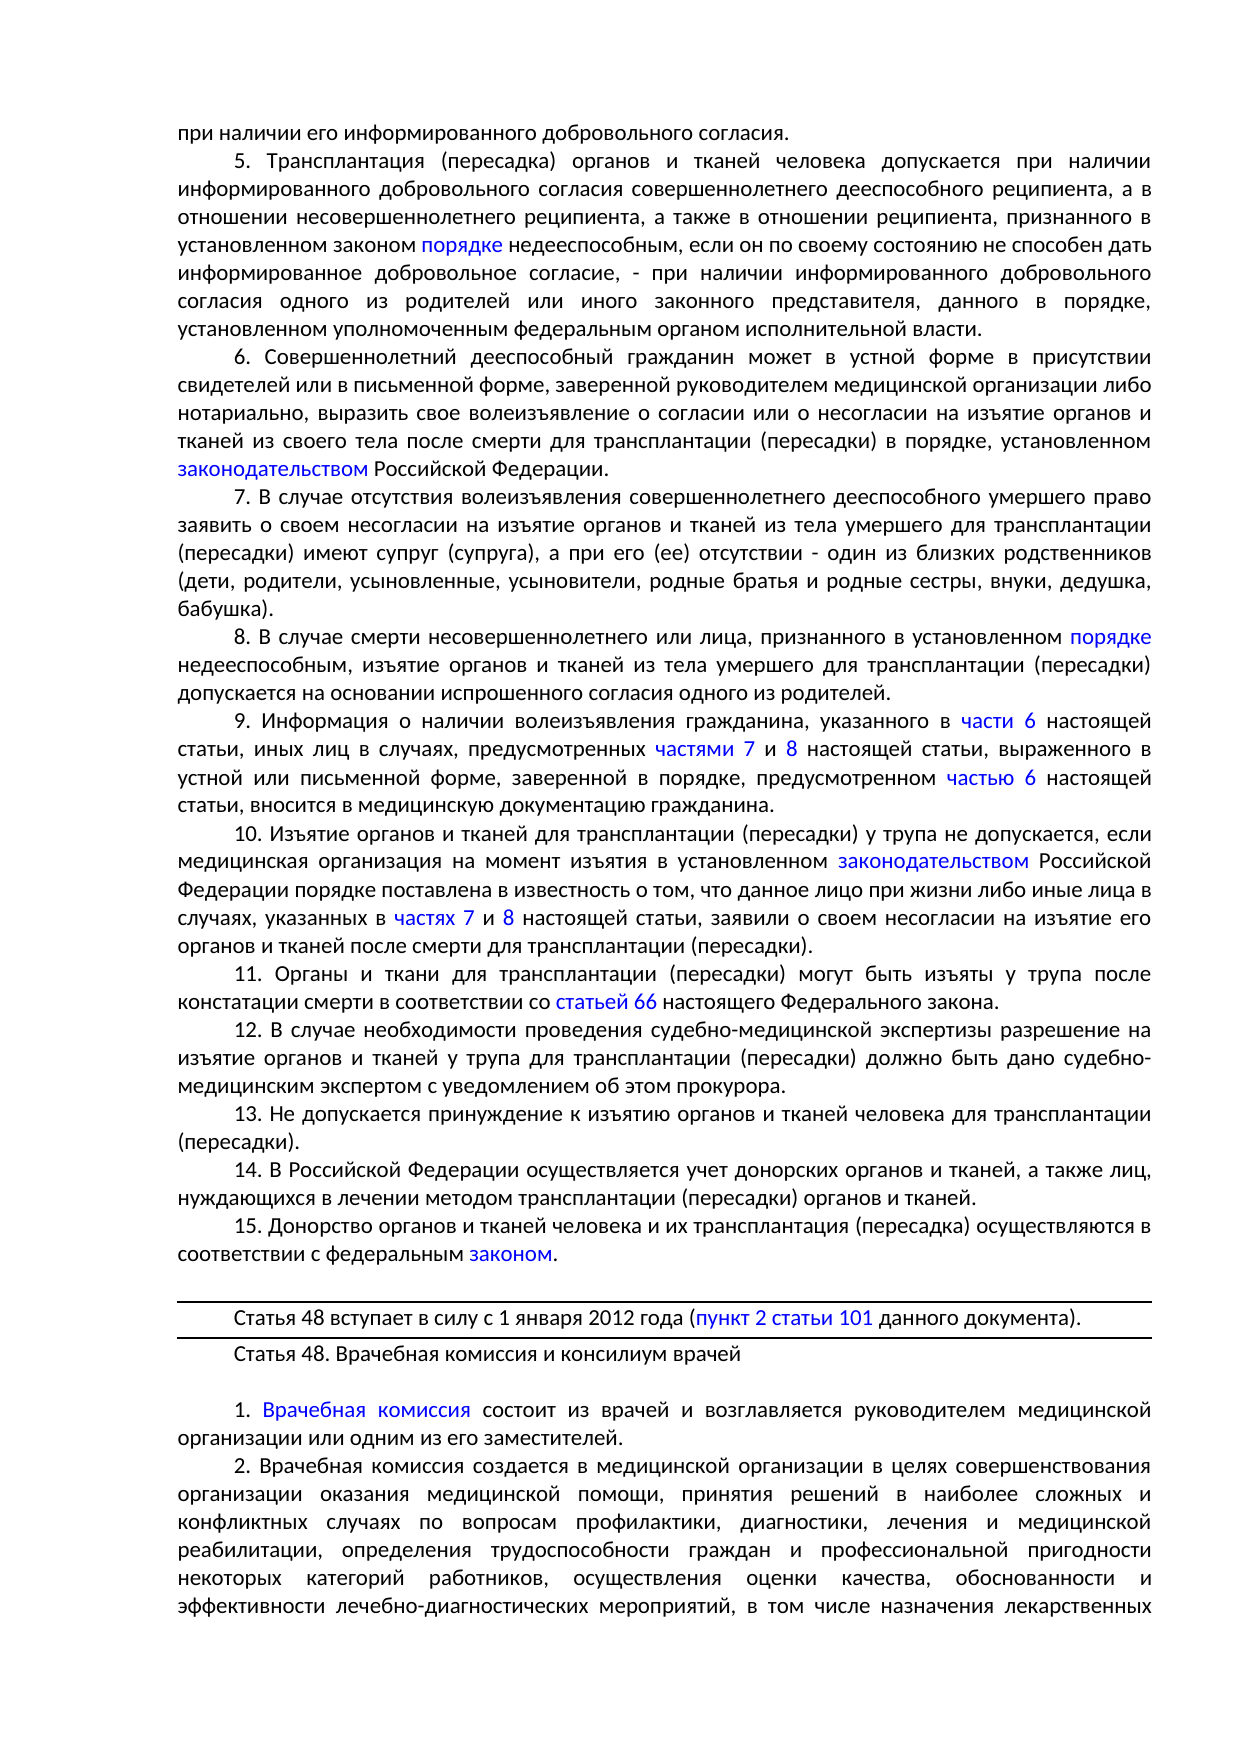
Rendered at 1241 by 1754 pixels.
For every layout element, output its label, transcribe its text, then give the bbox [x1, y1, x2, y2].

text Статья 48. Врачебная комиссия и консилиум врачей [177, 1339, 1152, 1367]
text 12. В случае необходимости проведения судебно-медицинской экспертизы разрешение на изъятие органов и тканей у трупа для трансплантации (пересадки) должно быть дано судебно-медицинским экспертом с уведомлением об этом прокурора. [177, 1015, 1152, 1099]
text 5. Трансплантация (пересадка) органов и тканей человека допускается при наличии информированного добровольного согласия совершеннолетнего дееспособного реципиента, а в отношении несовершеннолетнего реципиента, а также в отношении реципиента, признанного в установленном законом порядке недееспособным, если он по своему состоянию не способен дать информированное добровольное согласие, - при наличии информированного добровольного согласия одного из родителей или иного законного представителя, данного в порядке, установленном уполномоченным федеральным органом исполнительной власти. [177, 146, 1152, 342]
text 13. Не допускается принуждение к изъятию органов и тканей человека для трансплантации (пересадки). [177, 1099, 1152, 1155]
text 9. Информация о наличии волеизъявления гражданина, указанного в части 6 настоящей статьи, иных лиц в случаях, предусмотренных частями 7 и 8 настоящей статьи, выраженного в устной или письменной форме, заверенной в порядке, предусмотренном частью 6 настоящей статьи, вносится в медицинскую документацию гражданина. [177, 707, 1152, 819]
text 8. В случае смерти несовершеннолетнего или лица, признанного в установленном порядке недееспособным, изъятие органов и тканей из тела умершего для трансплантации (пересадки) допускается на основании испрошенного согласия одного из родителей. [177, 622, 1152, 707]
text 10. Изъятие органов и тканей для трансплантации (пересадки) у трупа не допускается, если медицинская организация на момент изъятия в установленном законодательством Российской Федерации порядке поставлена в известность о том, что данное лицо при жизни либо иные лица в случаях, указанных в частях 7 и 8 настоящей статьи, заявили о своем несогласии на изъятие его органов и тканей после смерти для трансплантации (пересадки). [177, 819, 1152, 959]
text 14. В Российской Федерации осуществляется учет донорских органов и тканей, а также лиц, нуждающихся в лечении методом трансплантации (пересадки) органов и тканей. [177, 1155, 1152, 1211]
text 15. Донорство органов и тканей человека и их трансплантация (пересадка) осуществляются в соответствии с федеральным законом. [177, 1211, 1152, 1267]
text 1. Врачебная комиссия состоит из врачей и возглавляется руководителем медицинской организации или одним из его заместителей. [177, 1395, 1152, 1451]
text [177, 118, 1152, 146]
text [177, 1451, 1152, 1619]
text Статья 48 вступает в силу с 1 января 2012 года (пункт 2 статьи 101 данного документа). [177, 1303, 1152, 1331]
text 6. Совершеннолетний дееспособный гражданин может в устной форме в присутствии свидетелей или в письменной форме, заверенной руководителем медицинской организации либо нотариально, выразить свое волеизъявление о согласии или о несогласии на изъятие органов и тканей из своего тела после смерти для трансплантации (пересадки) в порядке, установленном законодательством Российской Федерации. [177, 342, 1152, 482]
text 7. В случае отсутствия волеизъявления совершеннолетнего дееспособного умершего право заявить о своем несогласии на изъятие органов и тканей из тела умершего для трансплантации (пересадки) имеют супруг (супруга), а при его (ее) отсутствии - один из близких родственников (дети, родители, усыновленные, усыновители, родные братья и родные сестры, внуки, дедушка, бабушка). [177, 482, 1152, 622]
text 11. Органы и ткани для трансплантации (пересадки) могут быть изъяты у трупа после констатации смерти в соответствии со статьей 66 настоящего Федерального закона. [177, 959, 1152, 1015]
